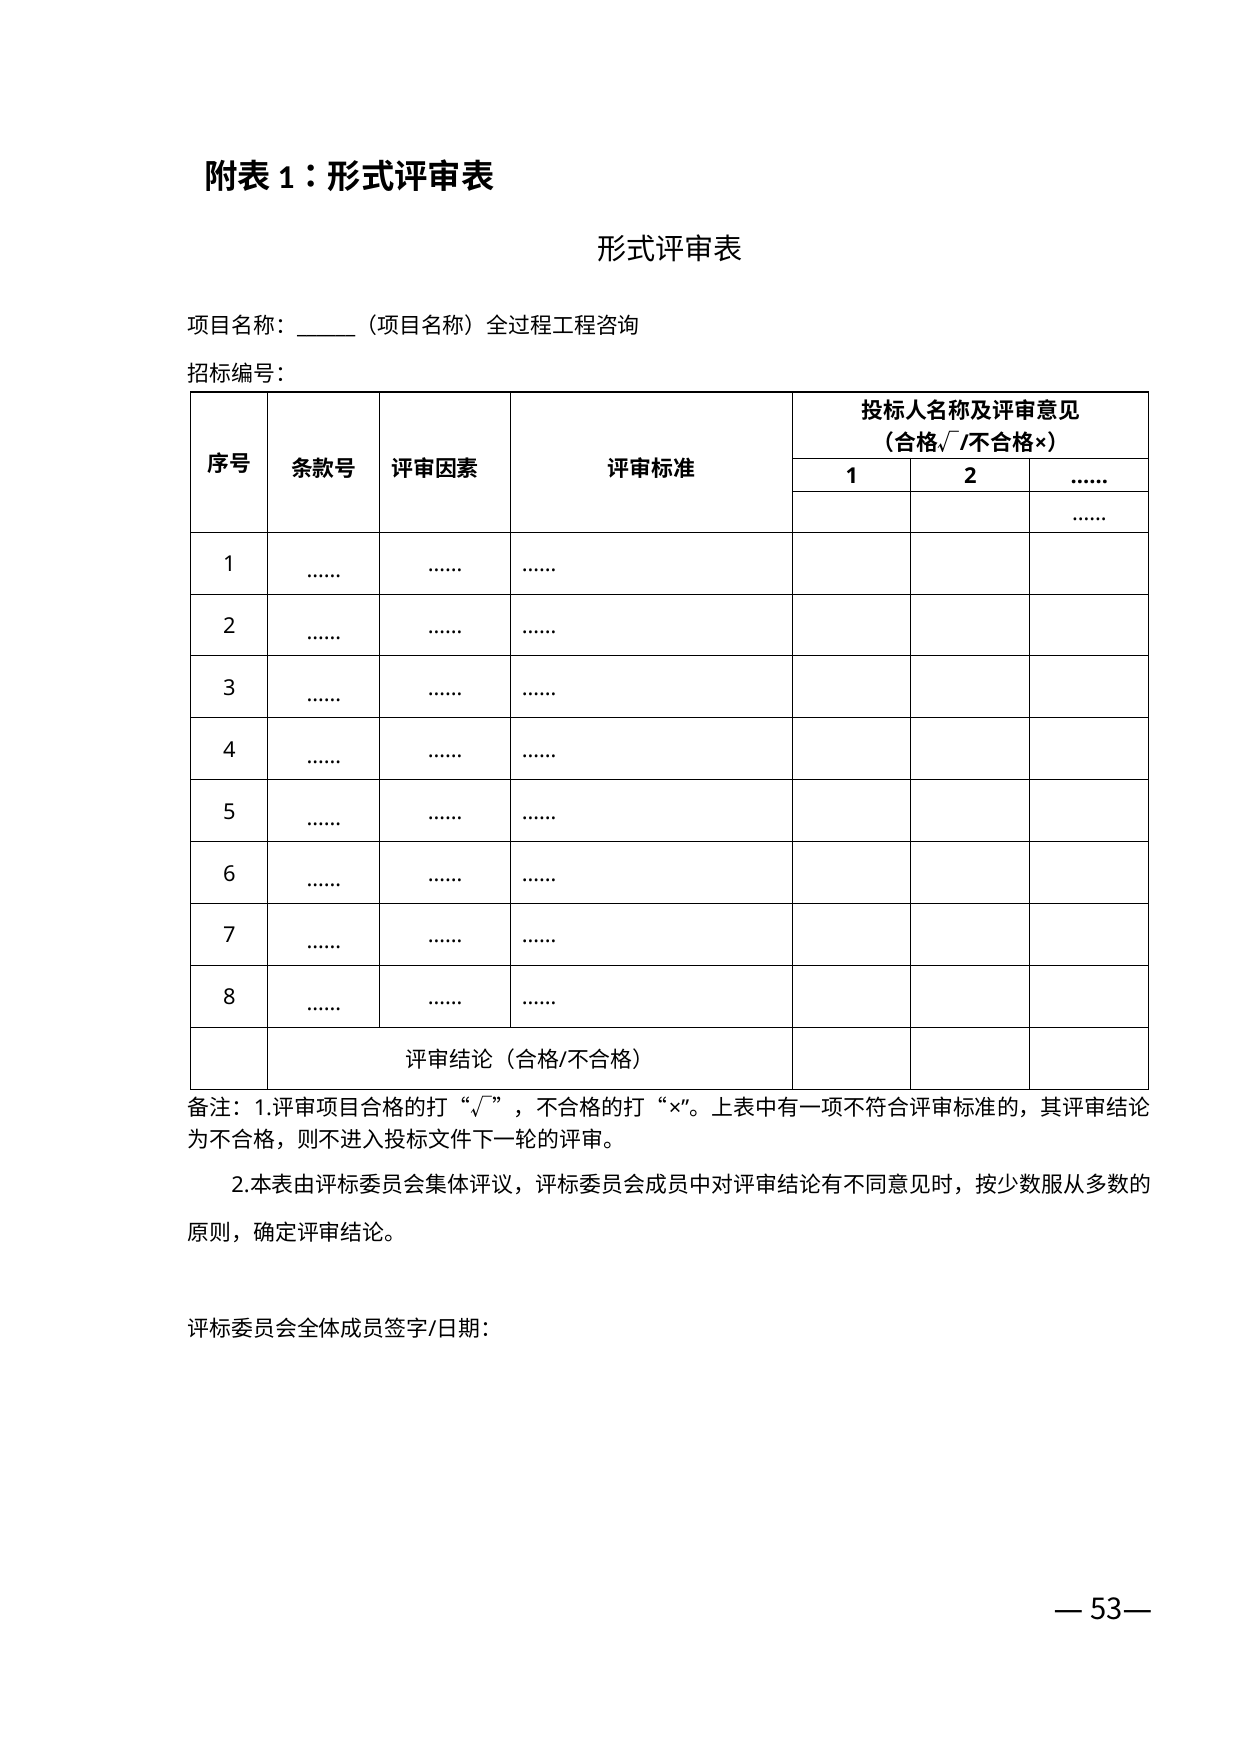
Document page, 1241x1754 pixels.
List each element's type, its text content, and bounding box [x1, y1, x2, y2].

table_cell 1 [793, 459, 910, 491]
table_cell …… [511, 966, 792, 1027]
text 备注：1.评审项目合格的打“√”，不合格的打“×”。上表中有一项不符合评审标准的，其评审结论为不合格，则不进入投标文件下一轮的评审。 [187, 1089, 1152, 1154]
table_cell 6 [191, 842, 267, 903]
table_cell …… [380, 595, 510, 655]
table_cell …… [268, 904, 379, 965]
table_cell 评审结论（合格/不合格） [268, 1028, 792, 1088]
table_cell [911, 656, 1029, 717]
table_cell 5 [191, 780, 267, 841]
table_cell …… [511, 595, 792, 655]
table_header 条款号 [268, 393, 379, 532]
table_cell [1030, 966, 1148, 1027]
text 评标委员会全体成员签字/日期： [187, 1298, 1152, 1346]
table_cell [911, 966, 1029, 1027]
table_cell …… [268, 595, 379, 655]
table_cell 2 [191, 595, 267, 655]
table_cell …… [511, 656, 792, 717]
table_cell [793, 595, 910, 655]
table_cell …… [268, 842, 379, 903]
table_cell [1030, 780, 1148, 841]
table_cell …… [268, 533, 379, 593]
table_cell …… [511, 533, 792, 593]
table_cell [911, 718, 1029, 779]
table_cell [911, 533, 1029, 593]
table_cell [1030, 656, 1148, 717]
table_cell [911, 595, 1029, 655]
table_cell [793, 718, 910, 779]
table_cell [793, 904, 910, 965]
table_cell 2 [911, 459, 1029, 491]
table_cell [1030, 904, 1148, 965]
table_cell [911, 780, 1029, 841]
table_header 投标人名称及评审意见 （合格√/不合格×） [793, 393, 1148, 457]
table_cell …… [268, 656, 379, 717]
table_cell [793, 966, 910, 1027]
table_cell …… [380, 656, 510, 717]
table_cell …… [380, 966, 510, 1027]
table_cell [793, 780, 910, 841]
table_cell …… [380, 718, 510, 779]
table_cell …… [1030, 459, 1148, 491]
table_cell [793, 533, 910, 593]
table_cell …… [511, 904, 792, 965]
table_cell …… [380, 533, 510, 593]
table_cell [793, 492, 910, 532]
table_cell 7 [191, 904, 267, 965]
text 项目名称：______（项目名称）全过程工程咨询 [187, 296, 1152, 343]
table_cell [1030, 718, 1148, 779]
table_cell [1030, 595, 1148, 655]
table_cell [793, 656, 910, 717]
table_cell [793, 842, 910, 903]
table_cell …… [268, 718, 379, 779]
table_cell [1030, 533, 1148, 593]
table_cell 3 [191, 656, 267, 717]
table_header 序号 [191, 393, 267, 532]
table_cell …… [380, 904, 510, 965]
table_cell …… [511, 842, 792, 903]
table_cell 1 [191, 533, 267, 593]
table_header 评审因素 [380, 393, 510, 532]
table_cell [793, 1028, 910, 1088]
table_cell [1030, 1028, 1148, 1088]
table_cell …… [380, 780, 510, 841]
table_cell [911, 842, 1029, 903]
table_cell …… [511, 718, 792, 779]
table_cell [191, 1028, 267, 1088]
table_cell 8 [191, 966, 267, 1027]
table_cell …… [268, 780, 379, 841]
text 招标编号： [187, 343, 1152, 391]
table_cell [911, 904, 1029, 965]
table_header 评审标准 [511, 393, 792, 532]
subtitle 附表1：形式评审表 [187, 153, 1152, 198]
table_cell [911, 492, 1029, 532]
table_cell …… [380, 842, 510, 903]
text 2.本表由评标委员会集体评议，评标委员会成员中对评审结论有不同意见时，按少数服从多数的原则，确定评审结论。 [187, 1154, 1152, 1250]
text 形式评审表 [187, 214, 1152, 279]
table_cell …… [1030, 492, 1148, 532]
table_cell [911, 1028, 1029, 1088]
table_cell …… [511, 780, 792, 841]
table_cell [1030, 842, 1148, 903]
table_cell …… [268, 966, 379, 1027]
table_cell 4 [191, 718, 267, 779]
